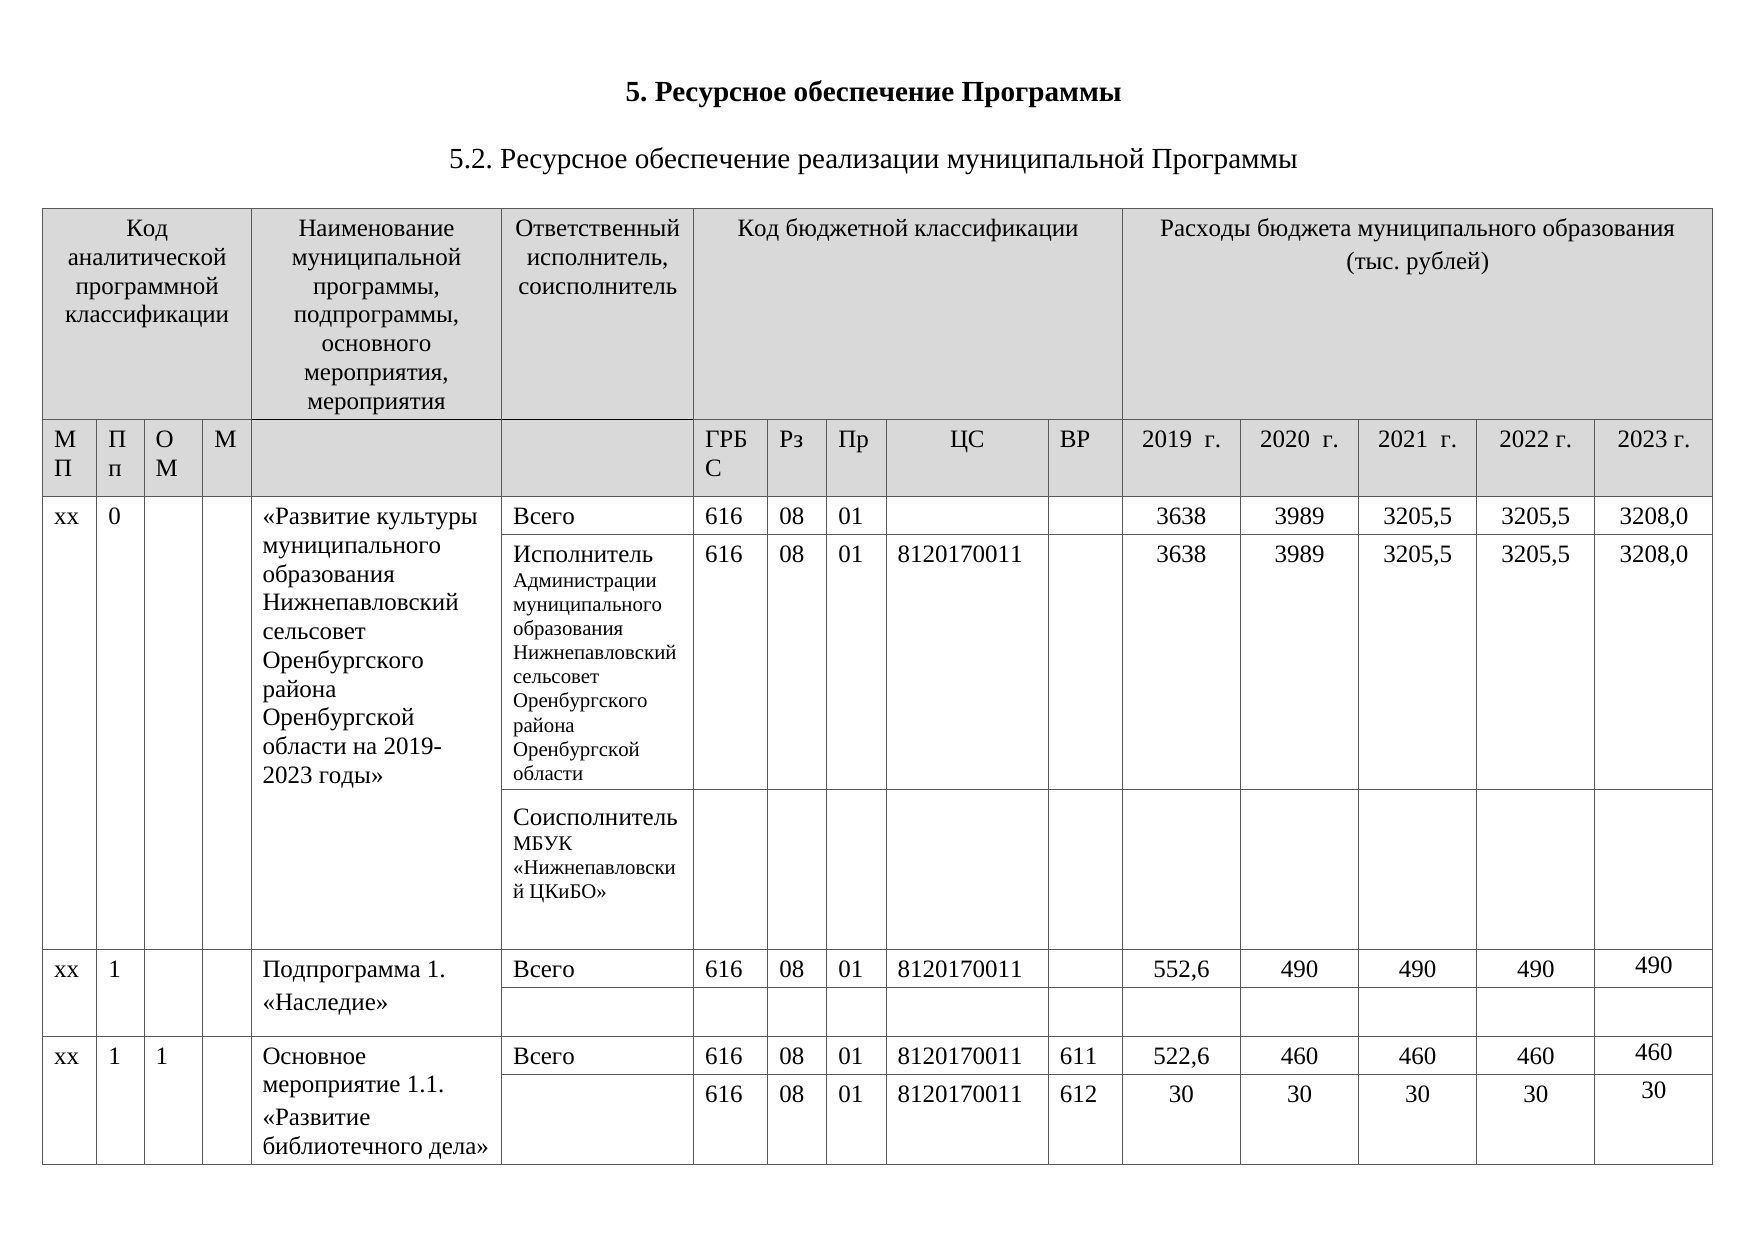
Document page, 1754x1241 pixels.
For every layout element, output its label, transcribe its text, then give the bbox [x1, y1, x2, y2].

table_cell 3638 [1123, 535, 1240, 789]
table_cell ОМ [145, 420, 202, 496]
table_cell 616 [694, 535, 767, 789]
table_cell 3205,5 [1359, 497, 1476, 534]
table_cell 1 [97, 950, 144, 1036]
table_cell Пп [97, 420, 144, 496]
table_cell 3638 [1123, 497, 1240, 534]
table_cell 490 [1477, 950, 1594, 987]
table_cell 8120170011 [887, 950, 1048, 987]
table_cell [203, 497, 251, 949]
table_cell 01 [827, 535, 886, 789]
table_cell 2019 г. [1123, 420, 1240, 496]
table_cell [1123, 790, 1240, 949]
table_cell [887, 988, 1048, 1036]
table_cell [827, 790, 886, 949]
table_cell [502, 1075, 693, 1164]
table_cell 3205,5 [1359, 535, 1476, 789]
table_cell 460 [1595, 1037, 1712, 1074]
table_header Наименование муниципальной программы, подпрограммы, основного мероприятия, мероприятия [252, 209, 501, 419]
table_cell ВР [1049, 420, 1122, 496]
table_cell [694, 790, 767, 949]
table_cell Рз [768, 420, 826, 496]
table_cell [1595, 790, 1712, 949]
table_cell [502, 420, 693, 496]
table_cell 30 [1241, 1075, 1358, 1164]
table_cell 616 [694, 1075, 767, 1164]
table_cell 490 [1595, 950, 1712, 987]
table_cell МП [43, 420, 96, 496]
table_cell 611 [1049, 1037, 1122, 1074]
table_cell Соисполнитель МБУК «Нижнепавловский ЦКиБО» [502, 790, 693, 949]
table_cell 490 [1359, 950, 1476, 987]
table_cell 2021 г. [1359, 420, 1476, 496]
table_cell 01 [827, 1075, 886, 1164]
table_cell ЦС [887, 420, 1048, 496]
table_cell [252, 420, 501, 496]
table_cell хх [43, 1037, 96, 1164]
table_cell [203, 950, 251, 1036]
table_cell [1123, 988, 1240, 1036]
table_cell хх [43, 497, 96, 949]
table_cell Основное мероприятие 1.1. «Развитие библиотечного дела» [252, 1037, 501, 1164]
table_cell 08 [768, 1075, 826, 1164]
table_cell 3208,0 [1595, 535, 1712, 789]
table_cell 30 [1359, 1075, 1476, 1164]
table_cell Исполнитель Администрации муниципального образования Нижнепавловский сельсовет Оренбургского района Оренбургской области [502, 535, 693, 789]
table_cell [203, 1037, 251, 1164]
text 5.2. Ресурсное обеспечение реализации муниципальной Программы [82, 141, 1665, 174]
table_cell 460 [1359, 1037, 1476, 1074]
table_cell 08 [768, 497, 826, 534]
table_cell Всего [502, 1037, 693, 1074]
table_cell [768, 790, 826, 949]
table_cell 3989 [1241, 535, 1358, 789]
table_cell 490 [1241, 950, 1358, 987]
table_cell [145, 950, 202, 1036]
table_cell ГРБС [694, 420, 767, 496]
table_cell 0 [97, 497, 144, 949]
table_cell Всего [502, 950, 693, 987]
table_cell [768, 988, 826, 1036]
table_cell 616 [694, 950, 767, 987]
table_cell [1049, 497, 1122, 534]
table_header Расходы бюджета муниципального образования (тыс. рублей) [1123, 209, 1712, 419]
table_cell 30 [1595, 1075, 1712, 1164]
table_cell 612 [1049, 1075, 1122, 1164]
table_cell 460 [1477, 1037, 1594, 1074]
table_cell 30 [1477, 1075, 1594, 1164]
table_header Код аналитической программной классификации [43, 209, 251, 419]
table_cell 3205,5 [1477, 497, 1594, 534]
table_cell 3205,5 [1477, 535, 1594, 789]
table_cell 01 [827, 950, 886, 987]
table_cell 08 [768, 950, 826, 987]
table_cell [145, 497, 202, 949]
table_cell [1359, 790, 1476, 949]
table_cell М [203, 420, 251, 496]
table_cell 3989 [1241, 497, 1358, 534]
table_cell [1595, 988, 1712, 1036]
table_cell [1049, 988, 1122, 1036]
table_cell [1477, 988, 1594, 1036]
table_cell 8120170011 [887, 535, 1048, 789]
table_cell 8120170011 [887, 1037, 1048, 1074]
table_cell 30 [1123, 1075, 1240, 1164]
table_cell 616 [694, 1037, 767, 1074]
table_cell [1241, 988, 1358, 1036]
table_cell [694, 988, 767, 1036]
text 5. Ресурсное обеспечение Программы [82, 74, 1665, 107]
table_cell 3208,0 [1595, 497, 1712, 534]
table_cell 2020 г. [1241, 420, 1358, 496]
table_cell [887, 790, 1048, 949]
table_cell 460 [1241, 1037, 1358, 1074]
table_cell [887, 497, 1048, 534]
table_cell 01 [827, 1037, 886, 1074]
table_header Код бюджетной классификации [694, 209, 1122, 419]
table_cell «Развитие культуры муниципального образования Нижнепавловский сельсовет Оренбургского района Оренбургской области на 2019-2023 годы» [252, 497, 501, 949]
table_cell 2022 г. [1477, 420, 1594, 496]
table_cell [1049, 790, 1122, 949]
table_cell 01 [827, 497, 886, 534]
table_cell [827, 988, 886, 1036]
table_cell [1477, 790, 1594, 949]
table_cell 522,6 [1123, 1037, 1240, 1074]
table_cell [1049, 535, 1122, 789]
table_cell 552,6 [1123, 950, 1240, 987]
table_cell 2023 г. [1595, 420, 1712, 496]
table_cell 1 [97, 1037, 144, 1164]
table_cell [1241, 790, 1358, 949]
table_cell [1359, 988, 1476, 1036]
table_cell 8120170011 [887, 1075, 1048, 1164]
table_cell Подпрограмма 1. «Наследие» [252, 950, 501, 1036]
table_cell 08 [768, 1037, 826, 1074]
table_cell [1049, 950, 1122, 987]
table_cell 08 [768, 535, 826, 789]
table_cell 616 [694, 497, 767, 534]
table_cell хх [43, 950, 96, 1036]
table_cell [502, 988, 693, 1036]
table_cell Пр [827, 420, 886, 496]
table_cell Всего [502, 497, 693, 534]
table_header Ответственный исполнитель, соисполнитель [502, 209, 693, 419]
table_cell 1 [145, 1037, 202, 1164]
